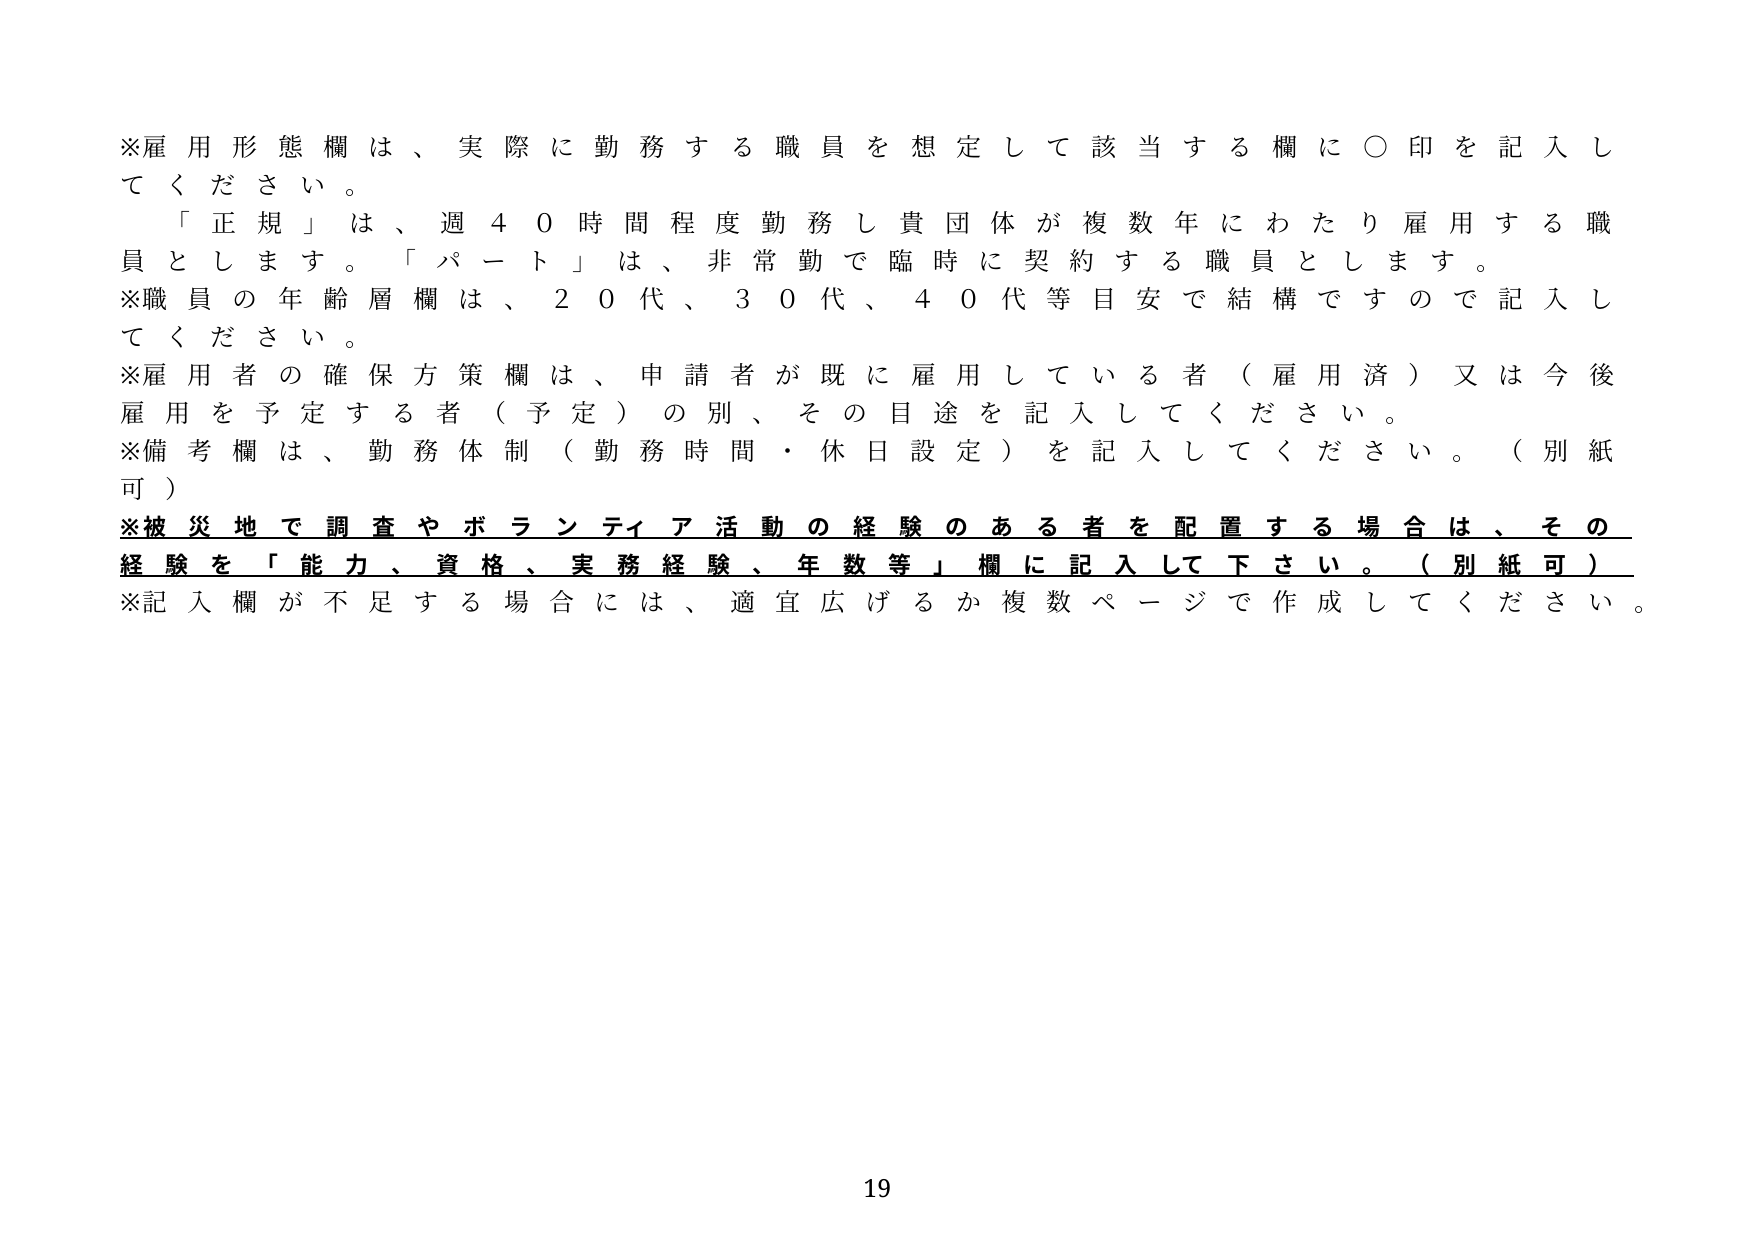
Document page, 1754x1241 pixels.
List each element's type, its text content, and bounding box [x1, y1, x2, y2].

text ※雇用形態欄は、実際に勤務する職員を想定して該当する欄に○印を記入してください。 [120, 127, 1634, 203]
text ※雇用者の確保方策欄は、申請者が既に雇用している者（雇用済）又は今後雇用を予定する者（予定）の別、その目途を記入してください。 [120, 355, 1634, 431]
text ※記入欄が不足する場合には、適宜広げるか複数ページで作成してください。 [120, 582, 1634, 620]
text 「正規」は、週４０時間程度勤務し貴団体が複数年にわたり雇用する職員とします。「パート」は、非常勤で臨時に契約する職員とします。 [120, 203, 1634, 279]
text ※職員の年齢層欄は、２０代、３０代、４０代等目安で結構ですので記入してください。 [120, 279, 1634, 355]
text ※備考欄は、勤務体制（勤務時間・休日設定）を記入してください。（別紙可） [120, 431, 1634, 506]
text ※被災地で調査やボランティア活動の経験のある者を配置する場合は、その経験を「能力、資格、実務経験、年数等」欄に記入して下さい。（別紙可） [120, 506, 1634, 575]
